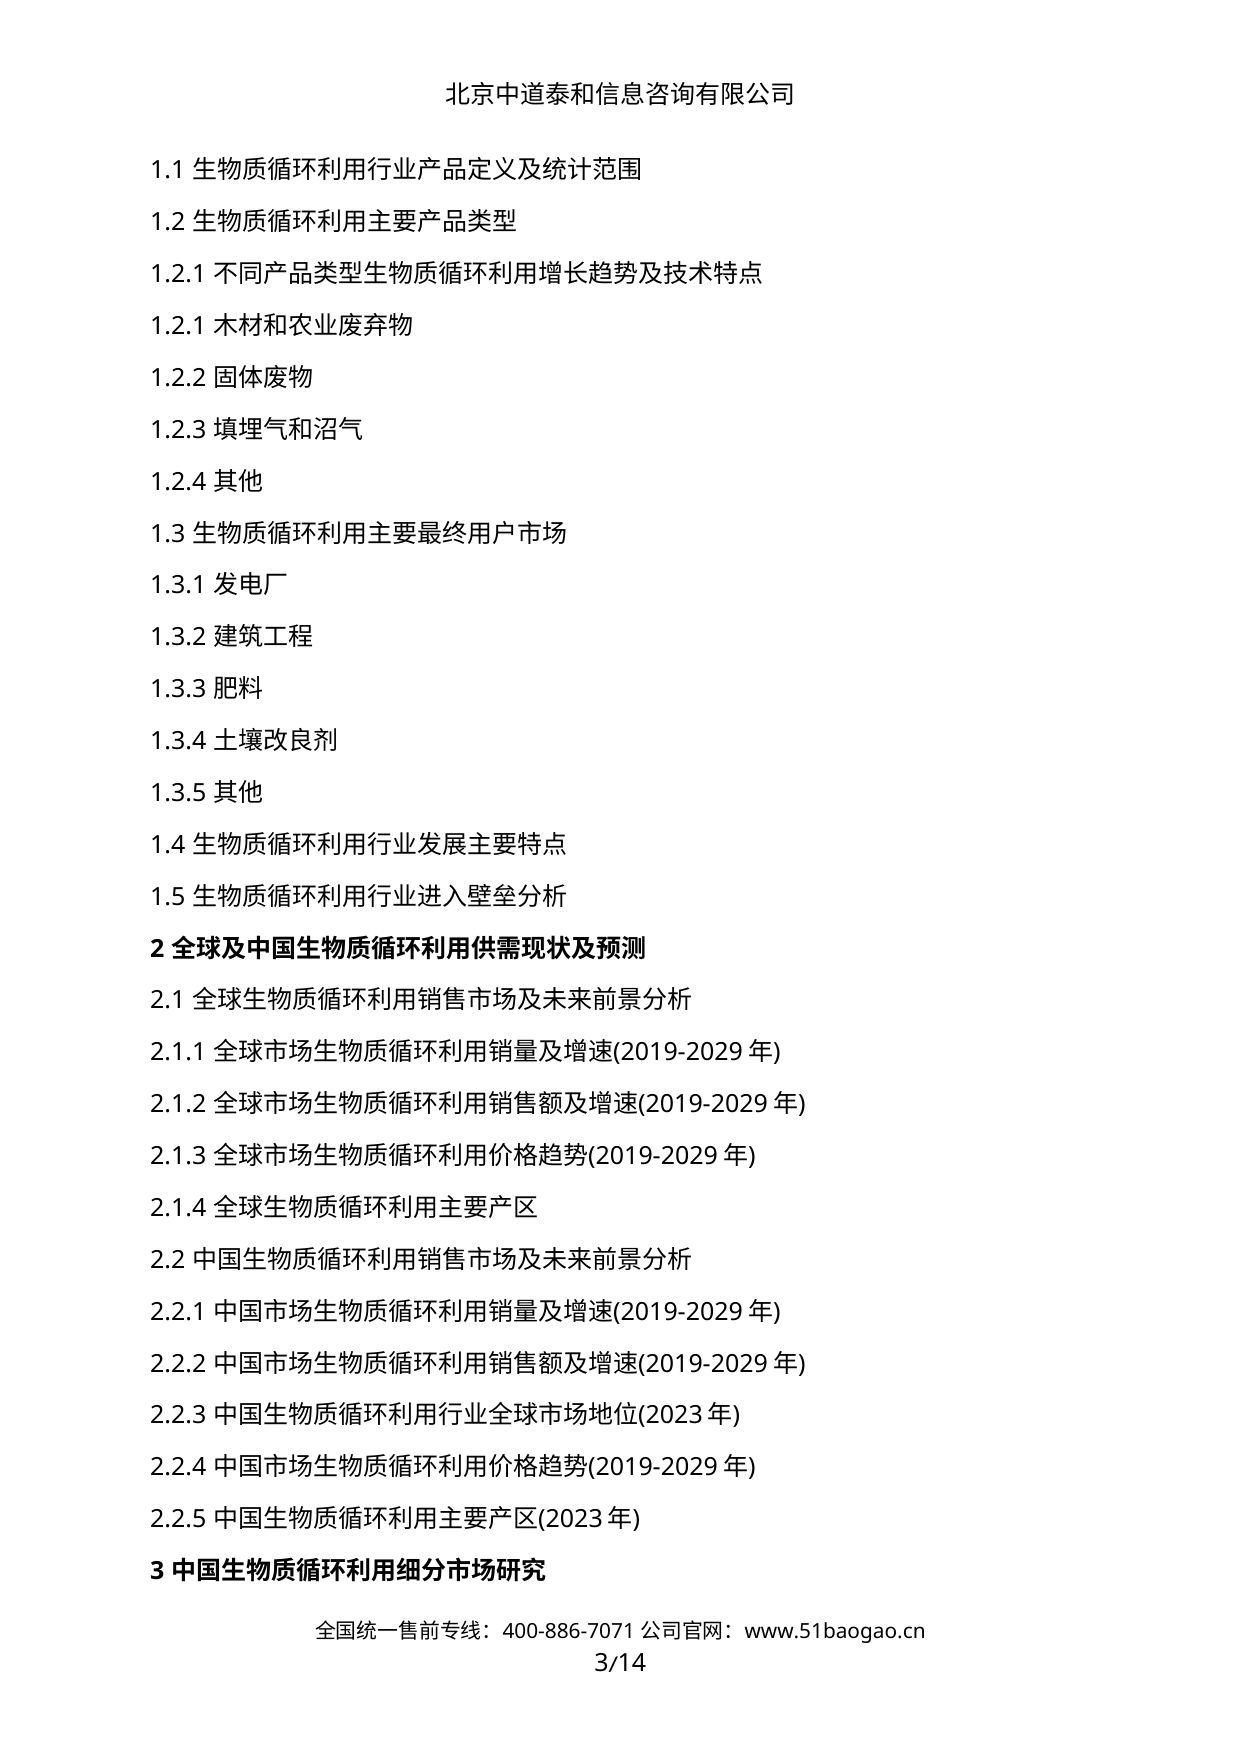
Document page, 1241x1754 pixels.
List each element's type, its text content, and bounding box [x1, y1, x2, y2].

text 1.3.2 建筑工程 [150, 617, 1090, 653]
text 1.3.4 土壤改良剂 [150, 721, 1090, 757]
text 1.3.1 发电厂 [150, 565, 1090, 601]
text 2.1.4 全球生物质循环利用主要产区 [150, 1187, 1090, 1224]
text 3 中国生物质循环利用细分市场研究 [150, 1551, 1090, 1587]
text 1.3.3 肥料 [150, 669, 1090, 705]
text 2.1.1 全球市场生物质循环利用销量及增速(2019-2029年) [150, 1032, 1090, 1068]
text 1.2.1 木材和农业废弃物 [150, 306, 1090, 342]
text 2.1 全球生物质循环利用销售市场及未来前景分析 [150, 980, 1090, 1016]
text 2.2.2 中国市场生物质循环利用销售额及增速(2019-2029年) [150, 1343, 1090, 1379]
text 2.1.3 全球市场生物质循环利用价格趋势(2019-2029年) [150, 1136, 1090, 1172]
text 2.2 中国生物质循环利用销售市场及未来前景分析 [150, 1239, 1090, 1276]
text 2.2.5 中国生物质循环利用主要产区(2023年) [150, 1499, 1090, 1535]
text 2.1.2 全球市场生物质循环利用销售额及增速(2019-2029年) [150, 1084, 1090, 1120]
text 1.2.1 不同产品类型生物质循环利用增长趋势及技术特点 [150, 254, 1090, 290]
text 1.3.5 其他 [150, 772, 1090, 809]
text 2.2.4 中国市场生物质循环利用价格趋势(2019-2029年) [150, 1447, 1090, 1483]
text 1.2 生物质循环利用主要产品类型 [150, 202, 1090, 238]
text 2 全球及中国生物质循环利用供需现状及预测 [150, 928, 1090, 964]
text 1.3 生物质循环利用主要最终用户市场 [150, 513, 1090, 549]
text 1.1 生物质循环利用行业产品定义及统计范围 [150, 150, 1090, 186]
text 2.2.3 中国生物质循环利用行业全球市场地位(2023年) [150, 1395, 1090, 1431]
text 2.2.1 中国市场生物质循环利用销量及增速(2019-2029年) [150, 1291, 1090, 1327]
text 1.2.2 固体废物 [150, 357, 1090, 394]
text 1.5 生物质循环利用行业进入壁垒分析 [150, 876, 1090, 912]
text 1.2.4 其他 [150, 461, 1090, 497]
text 1.4 生物质循环利用行业发展主要特点 [150, 824, 1090, 861]
text 1.2.3 填埋气和沼气 [150, 409, 1090, 446]
